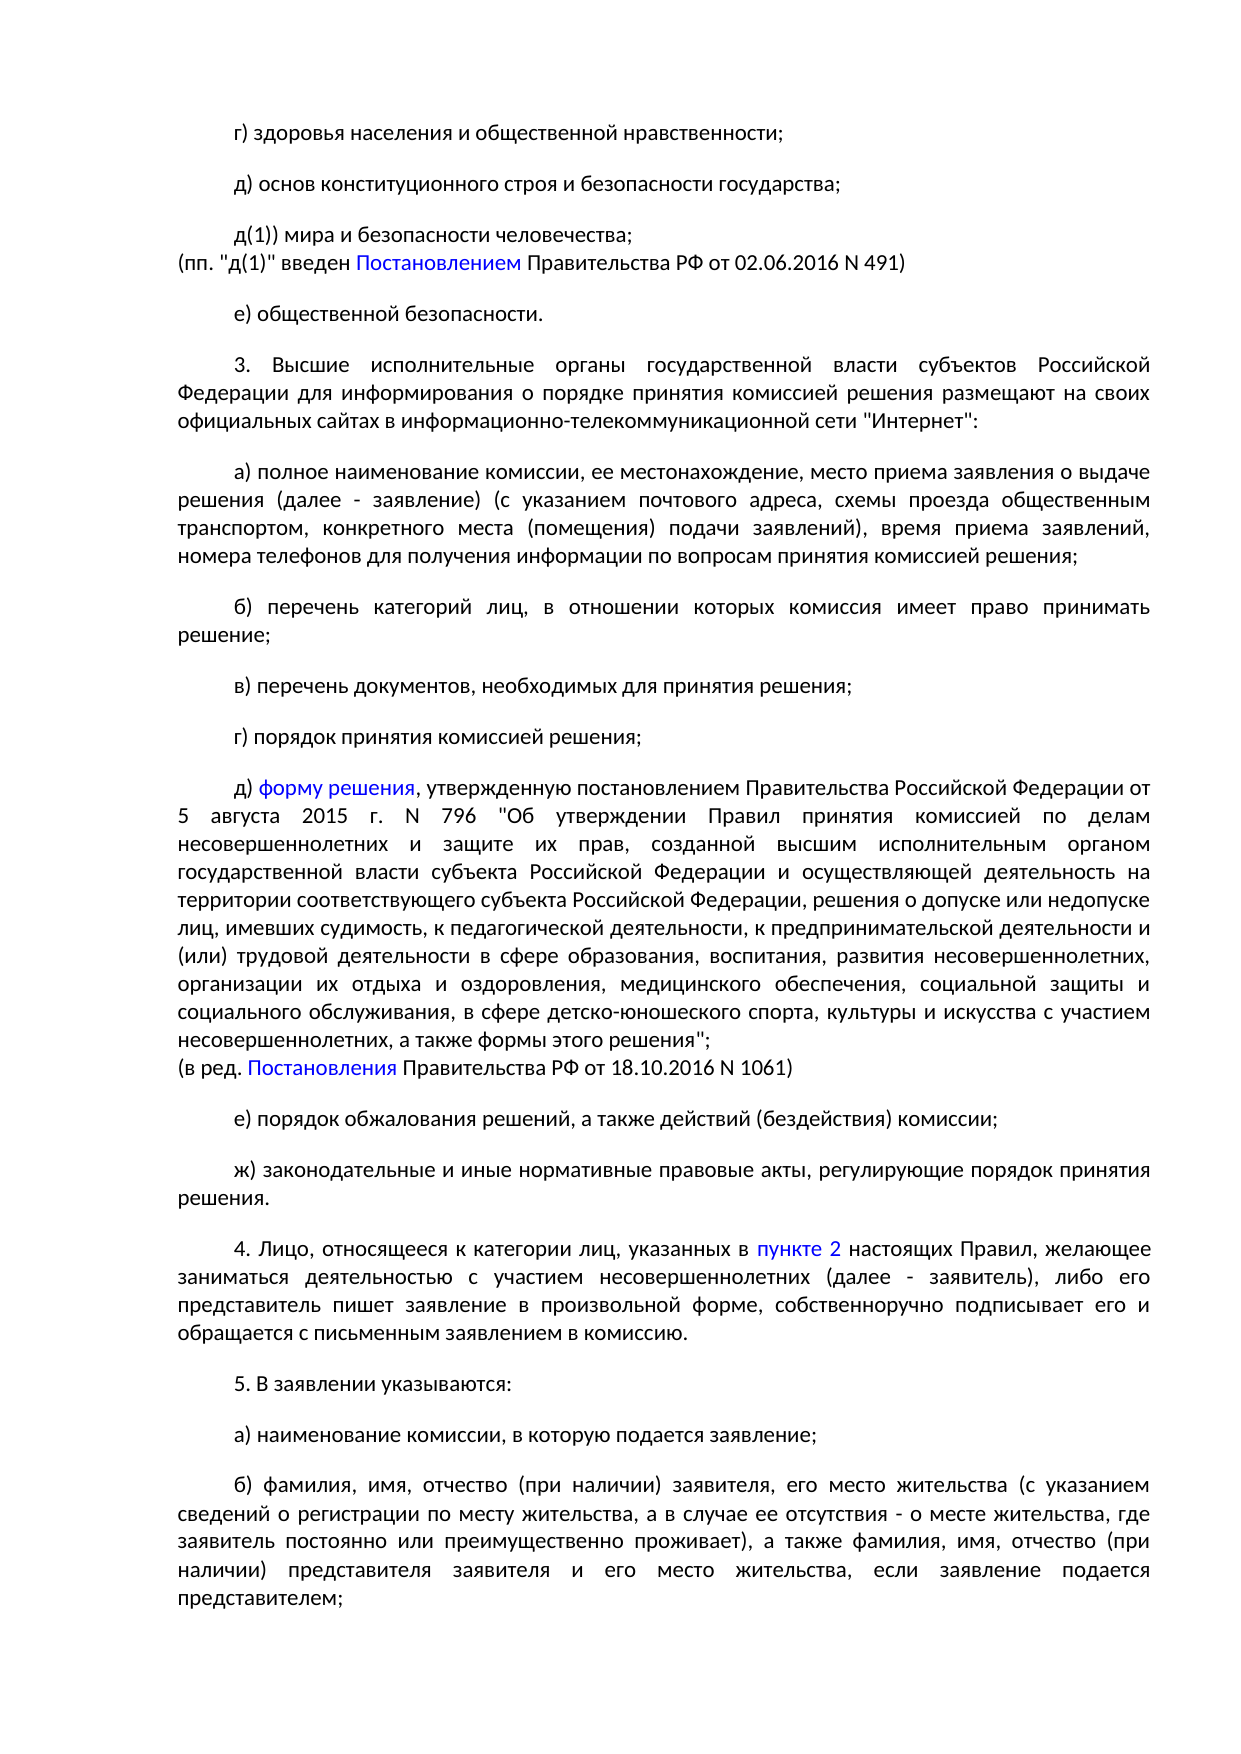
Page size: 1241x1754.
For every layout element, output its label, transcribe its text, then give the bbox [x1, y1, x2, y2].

text е) порядок обжалования решений, а также действий (бездействия) комиссии; [177, 1104, 1152, 1132]
text (пп. "д(1)" введен Постановлением Правительства РФ от 02.06.2016 N 491) [177, 248, 1152, 276]
text а) полное наименование комиссии, ее местонахождение, место приема заявления о выдаче решения (далее - заявление) (с указанием почтового адреса, схемы проезда общественным транспортом, конкретного места (помещения) подачи заявлений), время приема заявлений, номера телефонов для получения информации по вопросам принятия комиссией решения; [177, 457, 1152, 569]
text 3. Высшие исполнительные органы государственной власти субъектов Российской Федерации для информирования о порядке принятия комиссией решения размещают на своих официальных сайтах в информационно-телекоммуникационной сети "Интернет": [177, 350, 1152, 434]
text г) порядок принятия комиссией решения; [177, 722, 1152, 750]
text 4. Лицо, относящееся к категории лиц, указанных в пункте 2 настоящих Правил, желающее заниматься деятельностью с участием несовершеннолетних (далее - заявитель), либо его представитель пишет заявление в произвольной форме, собственноручно подписывает его и обращается с письменным заявлением в комиссию. [177, 1234, 1152, 1346]
text г) здоровья населения и общественной нравственности; [177, 118, 1152, 146]
text а) наименование комиссии, в которую подается заявление; [177, 1420, 1152, 1448]
text (в ред. Постановления Правительства РФ от 18.10.2016 N 1061) [177, 1053, 1152, 1081]
text ж) законодательные и иные нормативные правовые акты, регулирующие порядок принятия решения. [177, 1155, 1152, 1211]
text б) перечень категорий лиц, в отношении которых комиссия имеет право принимать решение; [177, 592, 1152, 648]
text е) общественной безопасности. [177, 299, 1152, 327]
text д) основ конституционного строя и безопасности государства; [177, 169, 1152, 197]
text 5. В заявлении указываются: [177, 1369, 1152, 1397]
text д) форму решения, утвержденную постановлением Правительства Российской Федерации от 5 августа 2015 г. N 796 "Об утверждении Правил принятия комиссией по делам несовершеннолетних и защите их прав, созданной высшим исполнительным органом государственной власти субъекта Российской Федерации и осуществляющей деятельность на территории соответствующего субъекта Российской Федерации, решения о допуске или недопуске лиц, имевших судимость, к педагогической деятельности, к предпринимательской деятельности и (или) трудовой деятельности в сфере образования, воспитания, развития несовершеннолетних, организации их отдыха и оздоровления, медицинского обеспечения, социальной защиты и социального обслуживания, в сфере детско-юношеского спорта, культуры и искусства с участием несовершеннолетних, а также формы этого решения"; [177, 773, 1152, 1053]
text б) фамилия, имя, отчество (при наличии) заявителя, его место жительства (с указанием сведений о регистрации по месту жительства, а в случае ее отсутствия - о месте жительства, где заявитель постоянно или преимущественно проживает), а также фамилия, имя, отчество (при наличии) представителя заявителя и его место жительства, если заявление подается представителем; [177, 1471, 1152, 1611]
text в) перечень документов, необходимых для принятия решения; [177, 671, 1152, 699]
text д(1)) мира и безопасности человечества; [177, 220, 1152, 248]
